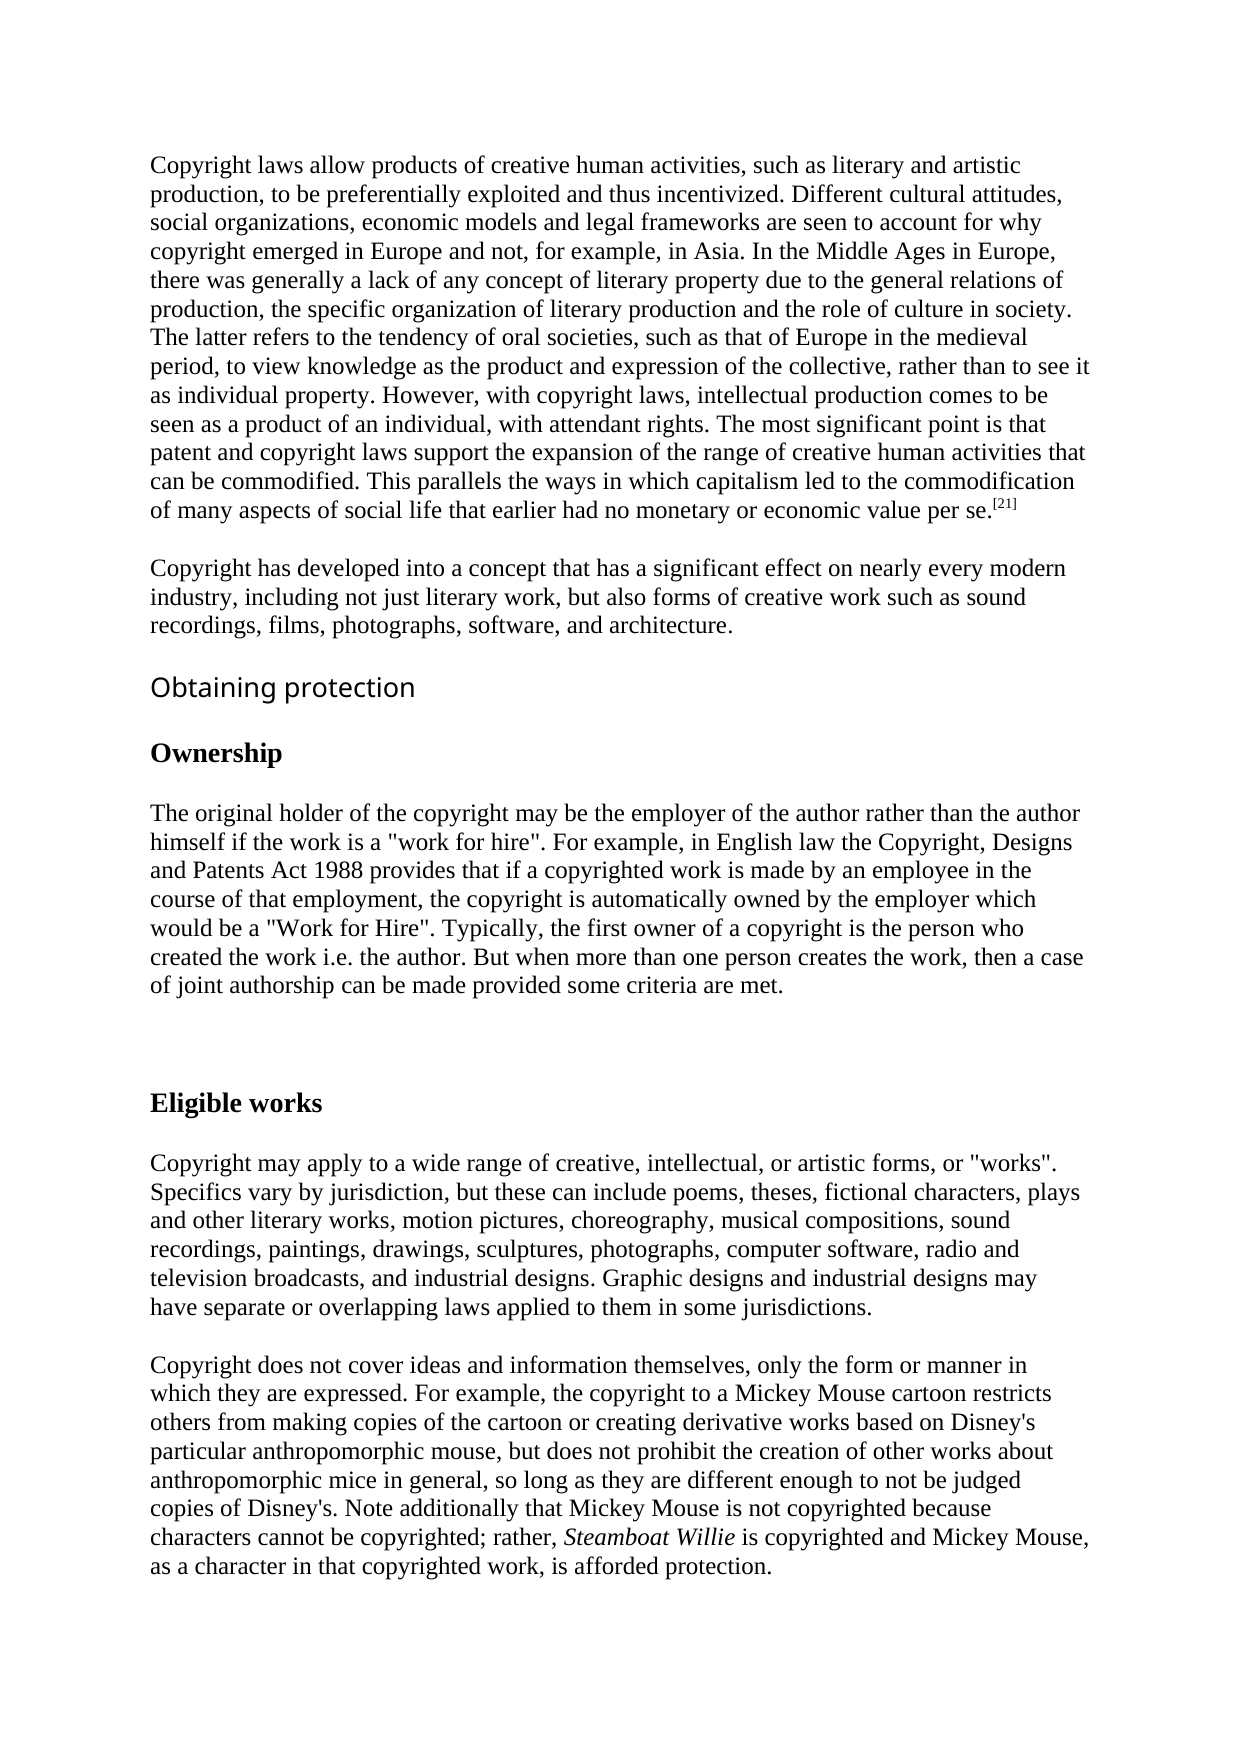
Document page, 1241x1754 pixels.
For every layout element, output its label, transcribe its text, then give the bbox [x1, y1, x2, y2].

text The original holder of the copyright may be the employer of the author rather than the author himself if the work is a "work for hire". For example, in English law the Copyright, Designs and Patents Act 1988 provides that if a copyrighted work is made by an employee in the course of that employment, the copyright is automatically owned by the employer which would be a "Work for Hire". Typically, the first owner of a copyright is the person who created the work i.e. the author. But when more than one person creates the work, then a case of joint authorship can be made provided some criteria are met. [150, 798, 1090, 999]
text Copyright may apply to a wide range of creative, intellectual, or artistic forms, or "works". Specifics vary by jurisdiction, but these can include poems, theses, fictional characters, plays and other literary works, motion pictures, choreography, musical compositions, sound recordings, paintings, drawings, sculptures, photographs, computer software, radio and television broadcasts, and industrial designs. Graphic designs and industrial designs may have separate or overlapping laws applied to them in some jurisdictions. [150, 1148, 1090, 1321]
subtitle Ownership [150, 737, 1090, 769]
subtitle Obtaining protection [150, 668, 1090, 705]
text Copyright laws allow products of creative human activities, such as literary and artistic production, to be preferentially exploited and thus incentivized. Different cultural attitudes, social organizations, economic models and legal frameworks are seen to account for why copyright emerged in Europe and not, for example, in Asia. In the Middle Ages in Europe, there was generally a lack of any concept of literary property due to the general relations of production, the specific organization of literary production and the role of culture in society. The latter refers to the tendency of oral societies, such as that of Europe in the medieval period, to view knowledge as the product and expression of the collective, rather than to see it as individual property. However, with copyright laws, intellectual production comes to be seen as a product of an individual, with attendant rights. The most significant point is that patent and copyright laws support the expansion of the range of creative human activities that can be commodified. This parallels the ways in which capitalism led to the commodification of many aspects of social life that earlier had no monetary or economic value per se.[21] [150, 150, 1090, 524]
text Copyright does not cover ideas and information themselves, only the form or manner in which they are expressed. For example, the copyright to a Mickey Mouse cartoon restricts others from making copies of the cartoon or creating derivative works based on Disney's particular anthropomorphic mouse, but does not prohibit the creation of other works about anthropomorphic mice in general, so long as they are different enough to not be judged copies of Disney's. Note additionally that Mickey Mouse is not copyrighted because characters cannot be copyrighted; rather, Steamboat Willie is copyrighted and Mickey Mouse, as a character in that copyrighted work, is afforded protection. [150, 1350, 1090, 1580]
text Copyright has developed into a concept that has a significant effect on nearly every modern industry, including not just literary work, but also forms of creative work such as sound recordings, films, photographs, software, and architecture. [150, 553, 1090, 639]
subtitle Eligible works [150, 1086, 1090, 1119]
